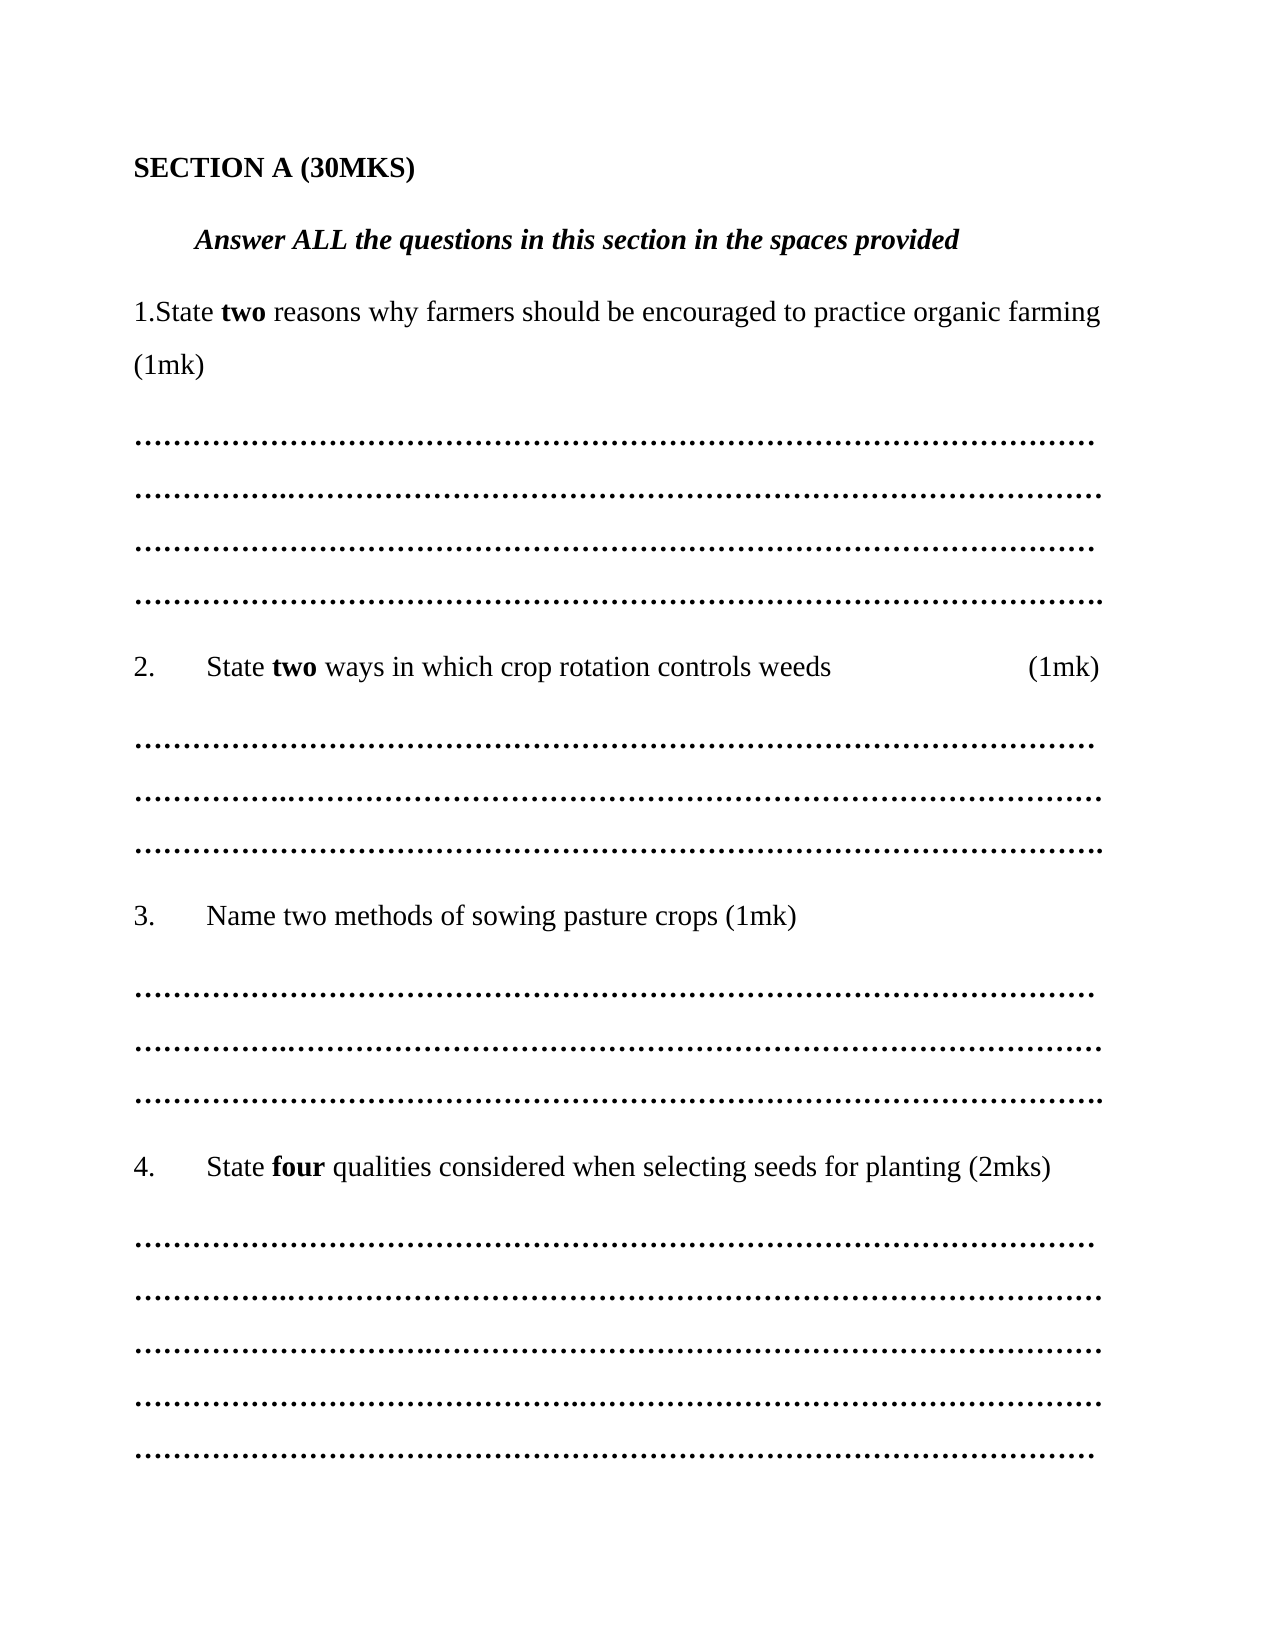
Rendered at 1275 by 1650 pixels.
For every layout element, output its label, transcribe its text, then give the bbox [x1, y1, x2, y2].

text ……………………………………………………………………………………… [133, 1220, 1144, 1254]
text ………………………….…………………………………………………………… [133, 1326, 1144, 1360]
text ……………………………………………………………………………………… [133, 721, 1144, 755]
text ………………………………………………………………………………………. [133, 826, 1144, 860]
text …………….………………………………………………………………………… [133, 1024, 1144, 1057]
text …………….………………………………………………………………………… [133, 472, 1144, 505]
text 4. State four qualities considered when selecting seeds for planting (2mks) [133, 1149, 1144, 1182]
text Answer ALL the questions in this section in the spaces provided [133, 222, 1023, 255]
text …………….………………………………………………………………………… [133, 774, 1144, 808]
text ………………………………………………………………………………………. [133, 1077, 1144, 1110]
text 2. State two ways in which crop rotation controls weeds (1mk) [133, 649, 1144, 683]
text …………….………………………………………………………………………… [133, 1273, 1144, 1307]
text ……………………………………………………………………………………… [133, 524, 1144, 558]
text ……………………………………………………………………………………… [133, 418, 1144, 452]
text 1.State two reasons why farmers should be encouraged to practice organic farming [133, 294, 1144, 328]
text (1mk) [133, 347, 1144, 381]
text ……………………………………….……………………………………………… [133, 1379, 1144, 1412]
text SECTION A (30MKS) [133, 150, 1144, 183]
text ……………………………………………………………………………………… [133, 971, 1144, 1004]
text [133, 1432, 1144, 1465]
text 3. Name two methods of sowing pasture crops (1mk) [133, 898, 1144, 932]
text ………………………………………………………………………………………. [133, 577, 1144, 610]
